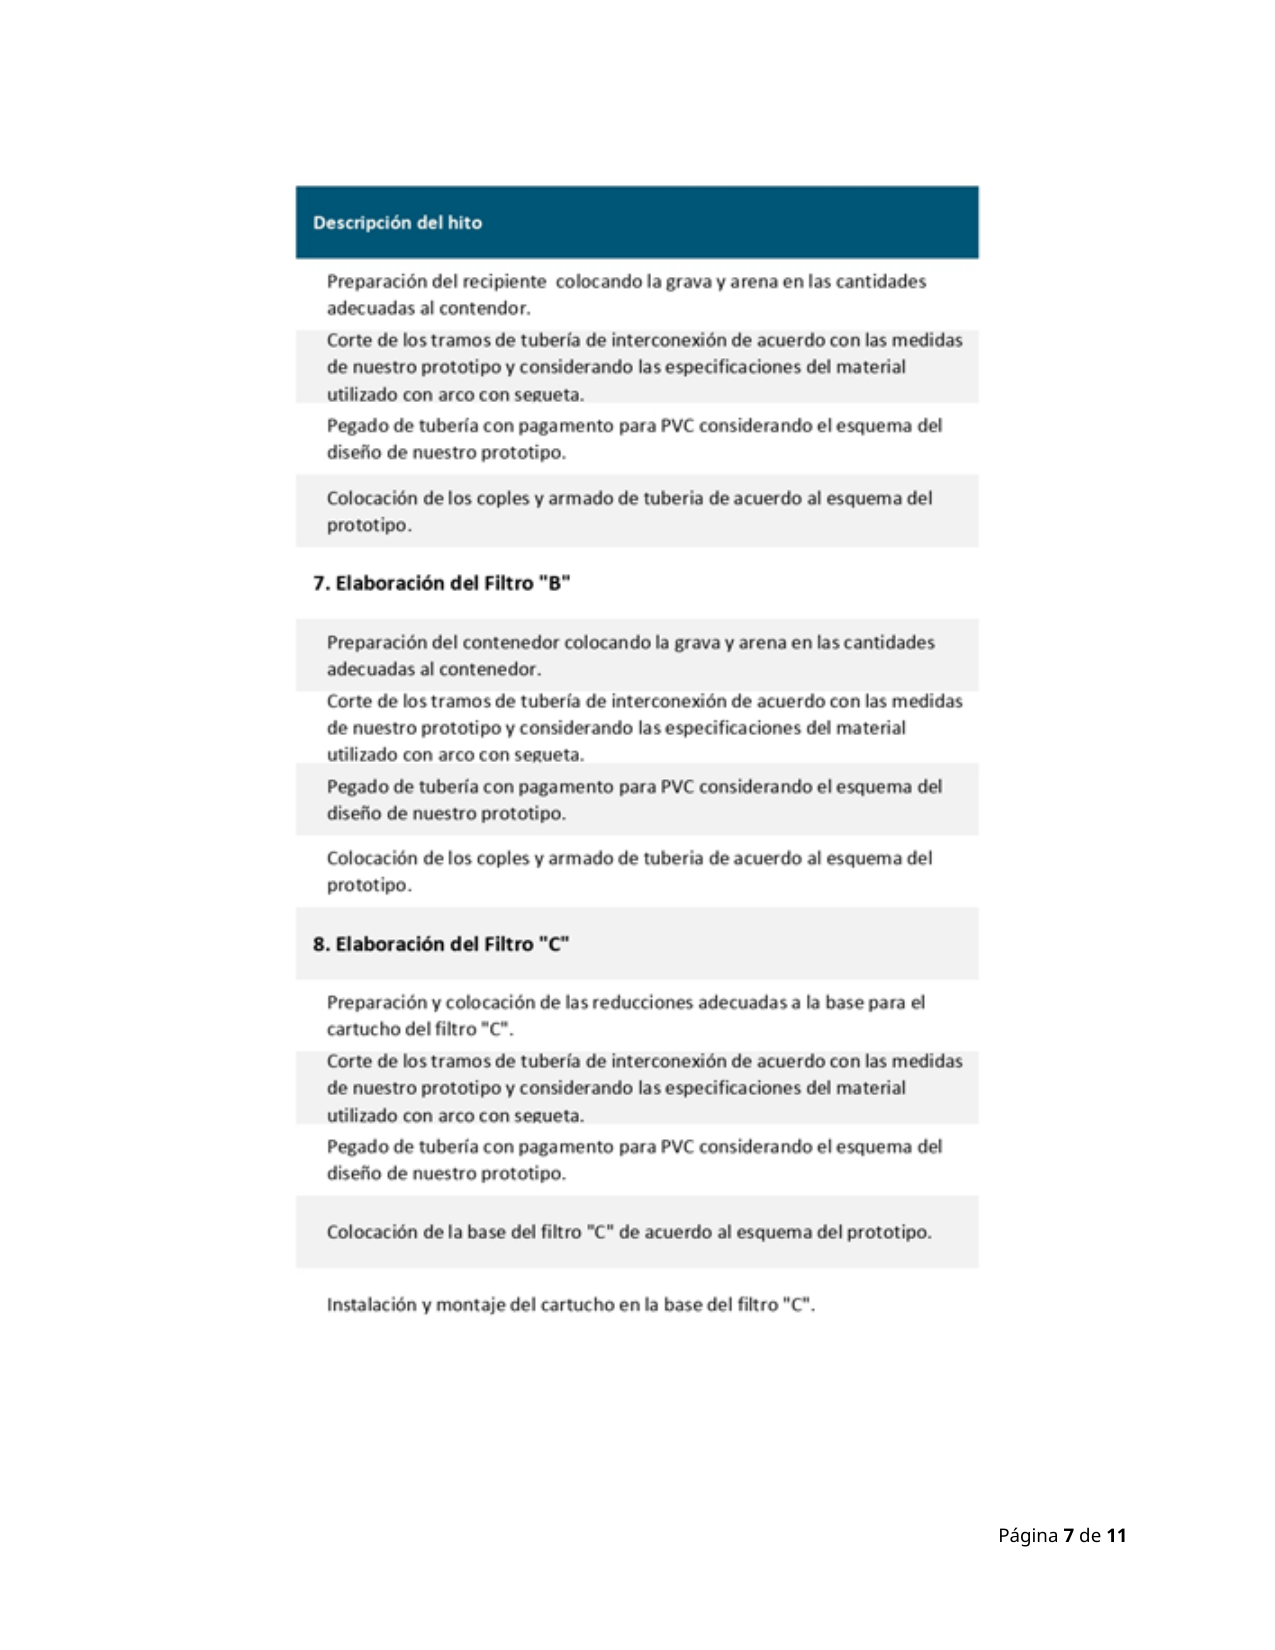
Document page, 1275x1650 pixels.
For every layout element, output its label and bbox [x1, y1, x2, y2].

picture [280, 177, 995, 1338]
